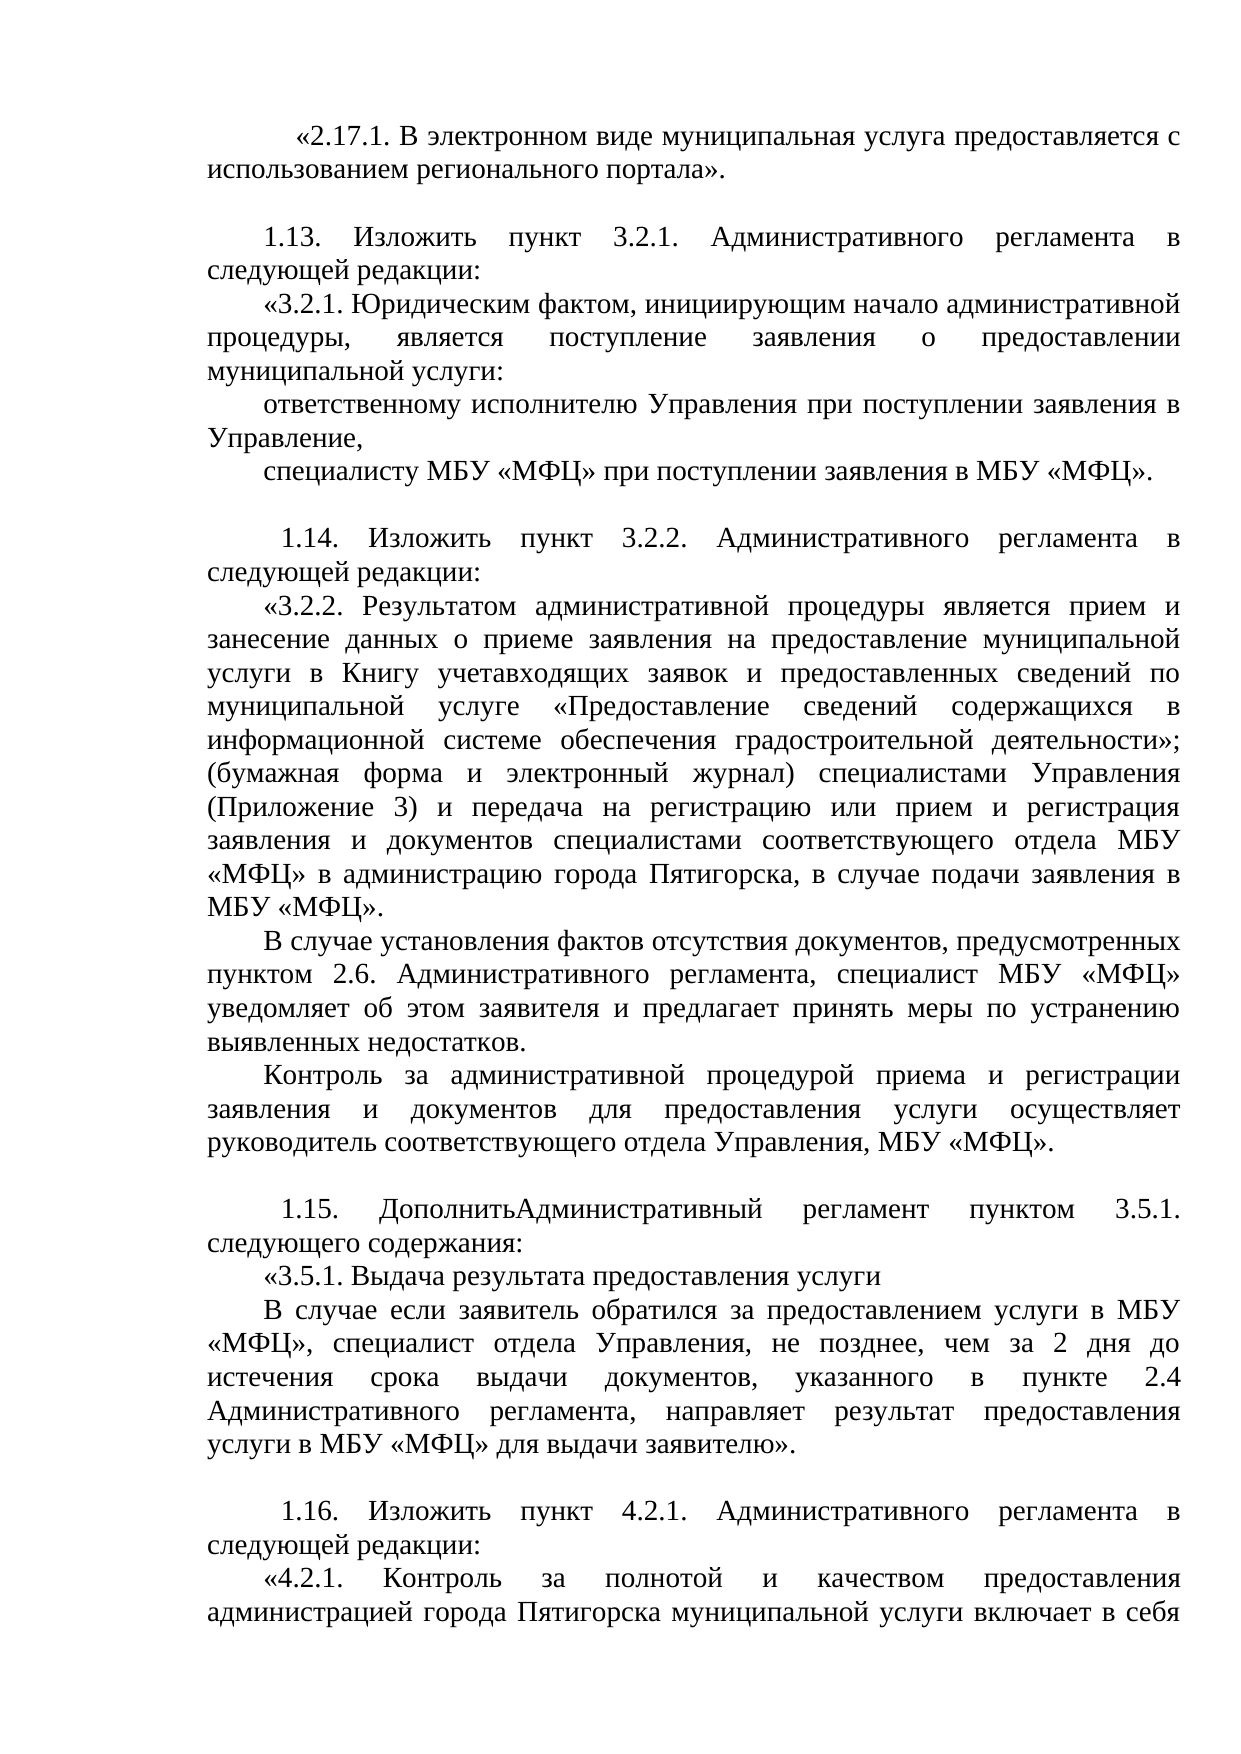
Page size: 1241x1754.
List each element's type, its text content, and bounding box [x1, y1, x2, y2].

text 1.16. Изложить пункт 4.2.1. Административного регламента в следующей редакции: [207, 1493, 1181, 1560]
text специалисту МБУ «МФЦ» при поступлении заявления в МБУ «МФЦ». [207, 453, 1181, 487]
text 1.13. Изложить пункт 3.2.1. Административного регламента в следующей редакции: [207, 219, 1181, 286]
text В случае если заявитель обратился за предоставлением услуги в МБУ «МФЦ», специалист отдела Управления, не позднее, чем за 2 дня до истечения срока выдачи документов, указанного в пункте 2.4 Административного регламента, направляет результат предоставления услуги в МБУ «МФЦ» для выдачи заявителю». [207, 1292, 1181, 1460]
text «3.2.1. Юридическим фактом, инициирующим начало административной процедуры, является поступление заявления о предоставлении муниципальной услуги: [207, 286, 1181, 386]
text ответственному исполнителю Управления при поступлении заявления в Управление, [207, 386, 1181, 453]
text 1.14. Изложить пункт 3.2.2. Административного регламента в следующей редакции: [207, 521, 1181, 588]
text 1.15. ДополнитьАдминистративный регламент пунктом 3.5.1. следующего содержания: [207, 1191, 1181, 1258]
text «3.2.2. Результатом административной процедуры является прием и занесение данных о приеме заявления на предоставление муниципальной услуги в Книгу учетавходящих заявок и предоставленных сведений по муниципальной услуге «Предоставление сведений содержащихся в информационной системе обеспечения градостроительной деятельности»; (бумажная форма и электронный журнал) специалистами Управления (Приложение 3) и передача на регистрацию или прием и регистрация заявления и документов специалистами соответствующего отдела МБУ «МФЦ» в администрацию города Пятигорска, в случае подачи заявления в МБУ «МФЦ». [207, 588, 1181, 923]
text «3.5.1. Выдача результата предоставления услуги [207, 1258, 1181, 1292]
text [207, 1560, 1181, 1627]
text В случае установления фактов отсутствия документов, предусмотренных пунктом 2.6. Административного регламента, специалист МБУ «МФЦ» уведомляет об этом заявителя и предлагает принять меры по устранению выявленных недостатков. [207, 923, 1181, 1057]
text «2.17.1. В электронном виде муниципальная услуга предоставляется с использованием регионального портала». [207, 118, 1181, 185]
text Контроль за административной процедурой приема и регистрации заявления и документов для предоставления услуги осуществляет руководитель соответствующего отдела Управления, МБУ «МФЦ». [207, 1057, 1181, 1158]
